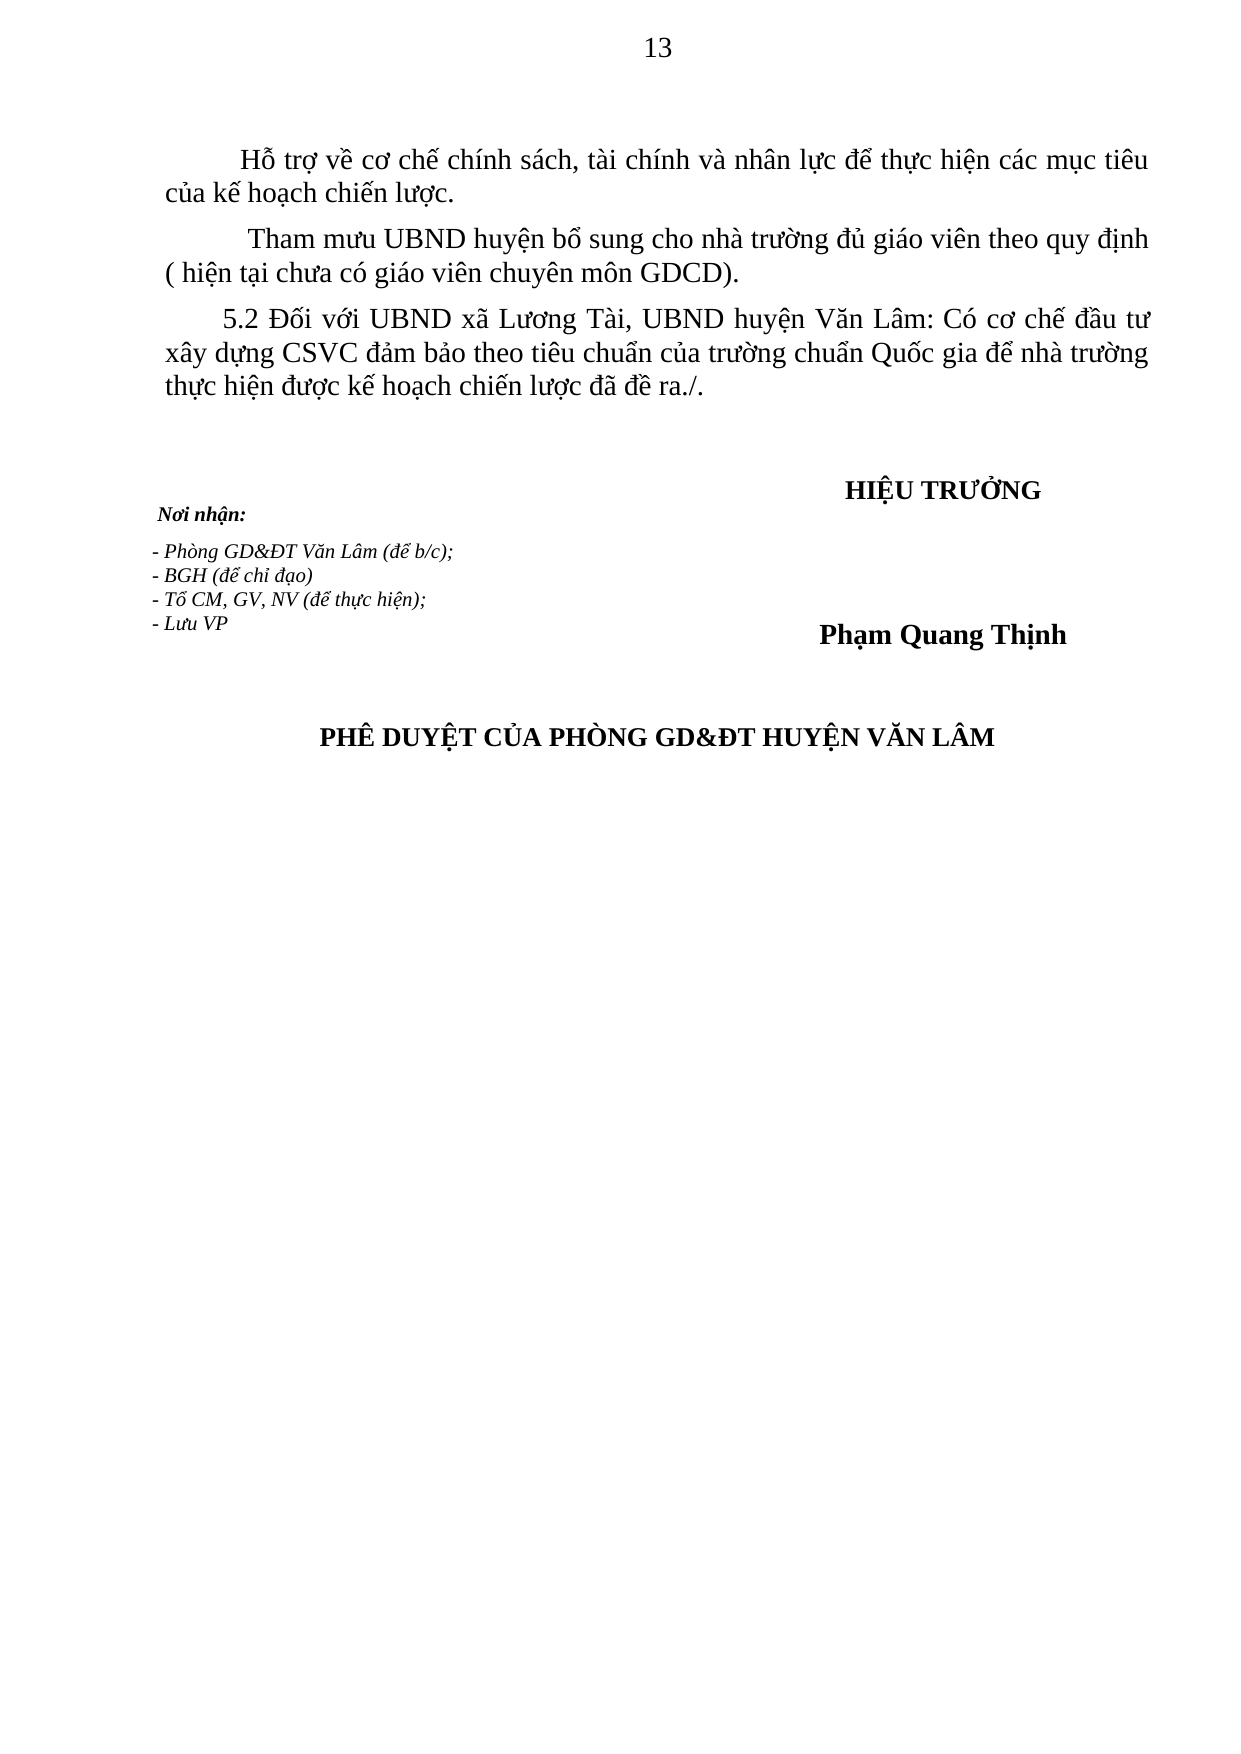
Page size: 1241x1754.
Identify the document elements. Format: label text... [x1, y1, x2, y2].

text Hỗ trợ về cơ chế chính sách, tài chính và nhân lực để thực hiện các mục tiêu của kế hoạch chiến lược. [165, 142, 1150, 209]
text 5.2 Đối với UBND xã Lương Tài, UBND huyện Văn Lâm: Có cơ chế đầu tư xây dựng CSVC đảm bảo theo tiêu chuẩn của trường chuẩn Quốc gia để nhà trường thực hiện được kế hoạch chiến lược đã đề ra./. [165, 301, 1150, 402]
text PHÊ DUYỆT CỦA PHÒNG GD&ĐT HUYỆN VĂN LÂM [165, 721, 1150, 752]
text Tham mưu UBND huyện bổ sung cho nhà trường đủ giáo viên theo quy định ( hiện tại chưa có giáo viên chuyên môn GDCD). [165, 222, 1150, 289]
table_header Nơi nhận: - Phòng GD&ĐT Văn Lâm (để b/c); - BGH (để chỉ đạo) - Tổ CM, GV, NV (để thực hiện); - Lưu VP [150, 460, 719, 664]
table_header HIỆU TRƯỞNG Phạm Quang Thịnh [720, 460, 1167, 664]
